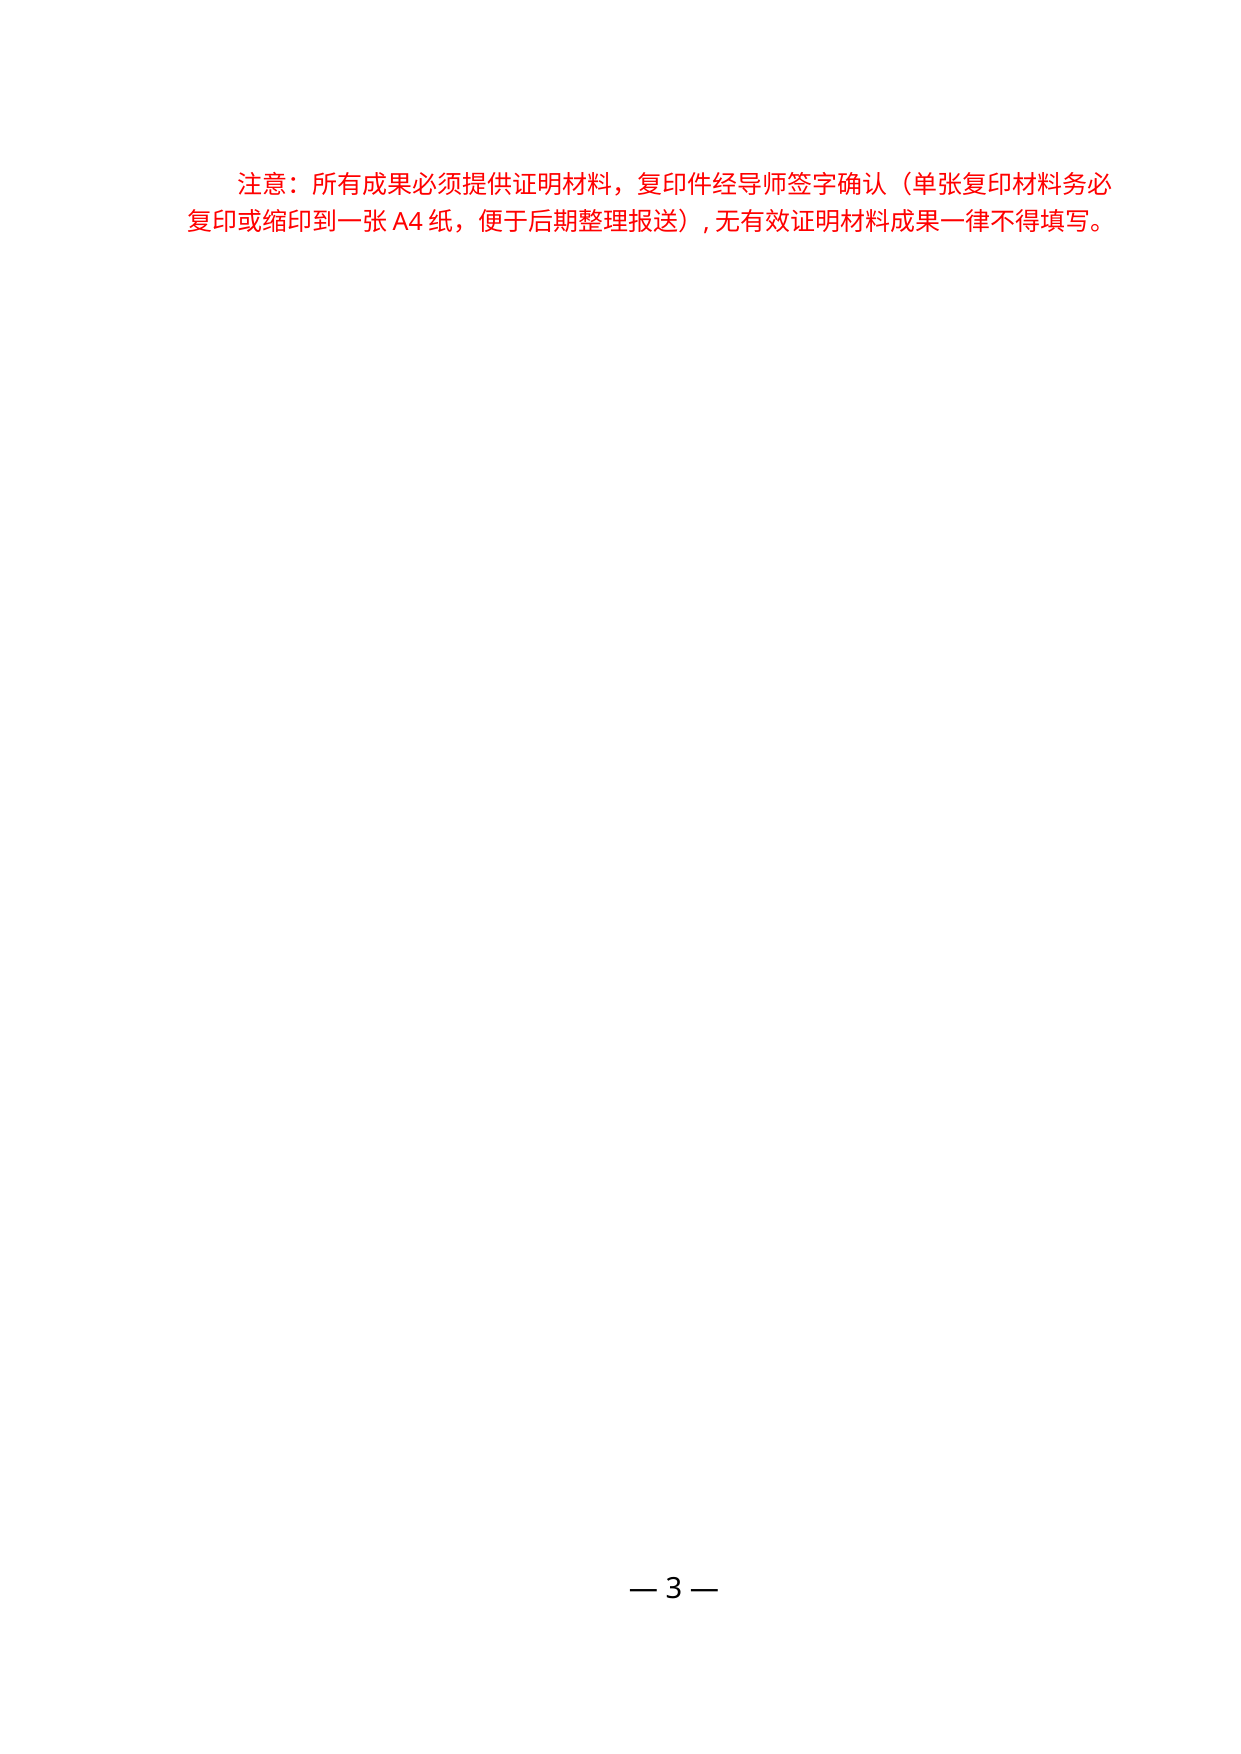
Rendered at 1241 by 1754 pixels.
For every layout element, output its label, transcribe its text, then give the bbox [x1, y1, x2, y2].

text 注意：所有成果必须提供证明材料，复印件经导师签字确认（单张复印材料务必复印或缩印到一张A4纸，便于后期整理报送）, 无有效证明材料成果一律不得填写。 [187, 165, 1122, 237]
